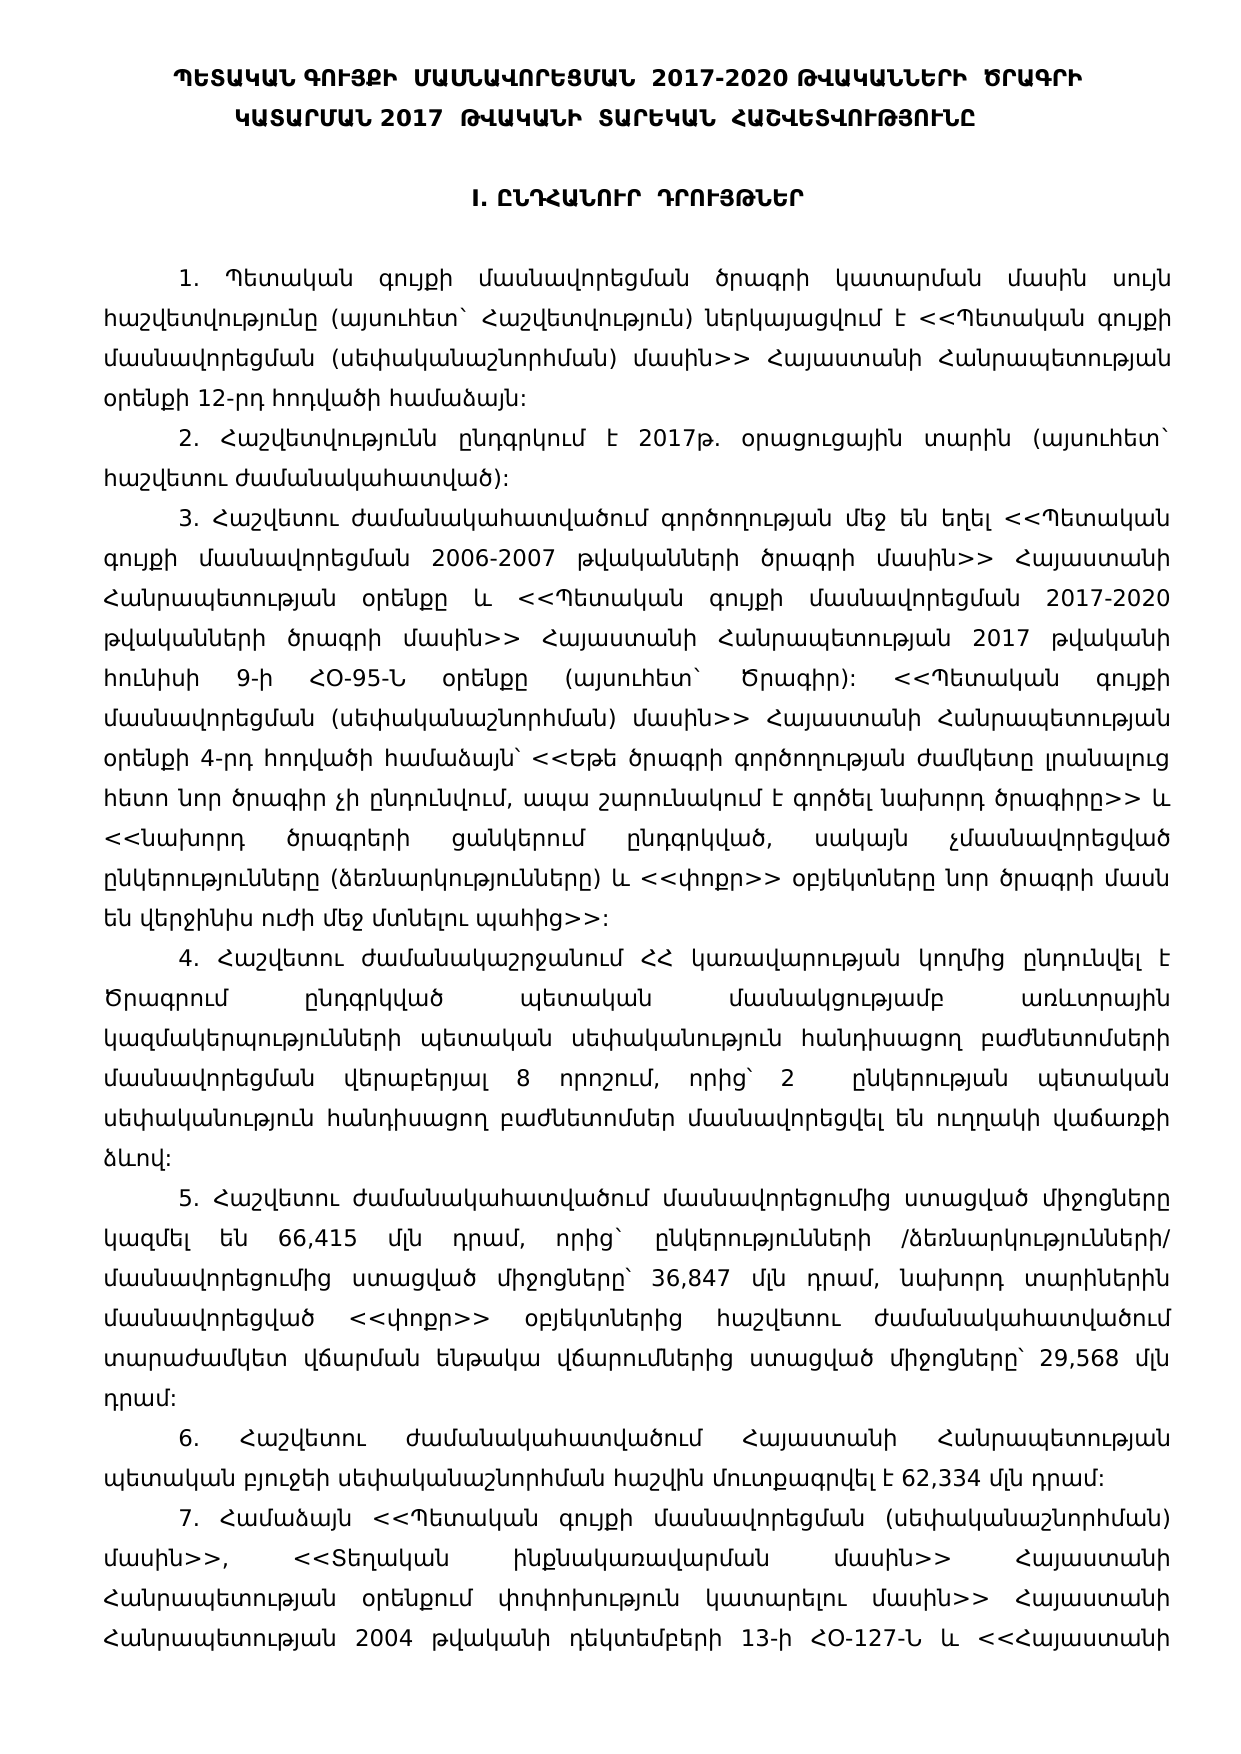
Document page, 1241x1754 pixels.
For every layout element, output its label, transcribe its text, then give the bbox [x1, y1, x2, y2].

text 5. Հաշվետու ժամանակահատվածում մասնավորեցումից ստացված միջոցները կազմել են 66,415 մլն դրամ, որից` ընկերությունների /ձեռնարկությունների/ մասնավորեցումից ստացված միջոցները՝ 36,847 մլն դրամ, նախորդ տարիներին մասնավորեցված <<փոքր>> օբյեկտներից հաշվետու ժամանակահատվածում տարաժամկետ վճարման ենթակա վճարումներից ստացված միջոցները՝ 29,568 մլն դրամ: [103, 1186, 1172, 1412]
text 6. Հաշվետու ժամանակահատվածում Հայաստանի Հանրապետության պետական բյուջեի սեփականաշնորհման հաշվին մուտքագրվել է 62,334 մլն դրամ: [103, 1426, 1172, 1492]
text ՊԵՏԱԿԱՆ ԳՈՒՅՔԻ ՄԱՍՆԱՎՈՐԵՑՄԱՆ 2017-2020 ԹՎԱԿԱՆՆԵՐԻ ԾՐԱԳՐԻ [103, 66, 1152, 92]
text ԿԱՏԱՐՄԱՆ 2017 ԹՎԱԿԱՆԻ ՏԱՐԵԿԱՆ ՀԱՇՎԵՏՎՈՒԹՅՈՒՆԸ [103, 106, 1172, 132]
text 2. Հաշվետվությունն ընդգրկում է 2017թ. օրացուցային տարին (այսուհետ` հաշվետու ժամանակահատված): [103, 426, 1172, 492]
text 3. Հաշվետու ժամանակահատվածում գործողության մեջ են եղել <<Պետական գույքի մասնավորեցման 2006-2007 թվականների ծրագրի մասին>> Հայաստանի Հանրապետության օրենքը և <<Պետական գույքի մասնավորեցման 2017-2020 թվականների ծրագրի մասին>> Հայաստանի Հանրապետության 2017 թվականի հունիսի 9-ի ՀՕ-95-Ն օրենքը (այսուհետ` Ծրագիր): <<Պետական գույքի մասնավորեցման (սեփականաշնորհման) մասին>> Հայաստանի Հանրապետության օրենքի 4-րդ հոդվածի համաձայն՝ <<Եթե ծրագրի գործողության ժամկետը լրանալուց հետո նոր ծրագիր չի ընդունվում, ապա շարունակում է գործել նախորդ ծրագիրը>> և <<նախորդ ծրագրերի ցանկերում ընդգրկված, սակայն չմասնավորեցված ընկերությունները (ձեռնարկությունները) և <<փոքր>> օբյեկտները նոր ծրագրի մասն են վերջինիս ուժի մեջ մտնելու պահից>>: [103, 506, 1172, 932]
text I. ԸՆԴՀԱՆՈՒՐ ԴՐՈՒՅԹՆԵՐ [103, 186, 1172, 212]
text 1. Պետական գույքի մասնավորեցման ծրագրի կատարման մասին սույն հաշվետվությունը (այսուհետ` Հաշվետվություն) ներկայացվում է <<Պետական գույքի մասնավորեցման (սեփականաշնորհման) մասին>> Հայաստանի Հանրապետության օրենքի 12-րդ հոդվածի համաձայն: [103, 266, 1172, 412]
list 4. Հաշվետու ժամանակաշրջանում ՀՀ կառավարության կողմից ընդունվել է Ծրագրում ընդգրկված պետական մասնակցությամբ առևտրային կազմակերպությունների պետական սեփականություն հանդիսացող բաժնետոմսերի մասնավորեցման վերաբերյալ 8 որոշում, որից՝ 2 ընկերության պետական սեփականություն հանդիսացող բաժնետոմսեր մասնավորեցվել են ուղղակի վաճառքի ձևով: [103, 946, 1172, 1172]
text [103, 1506, 1172, 1652]
